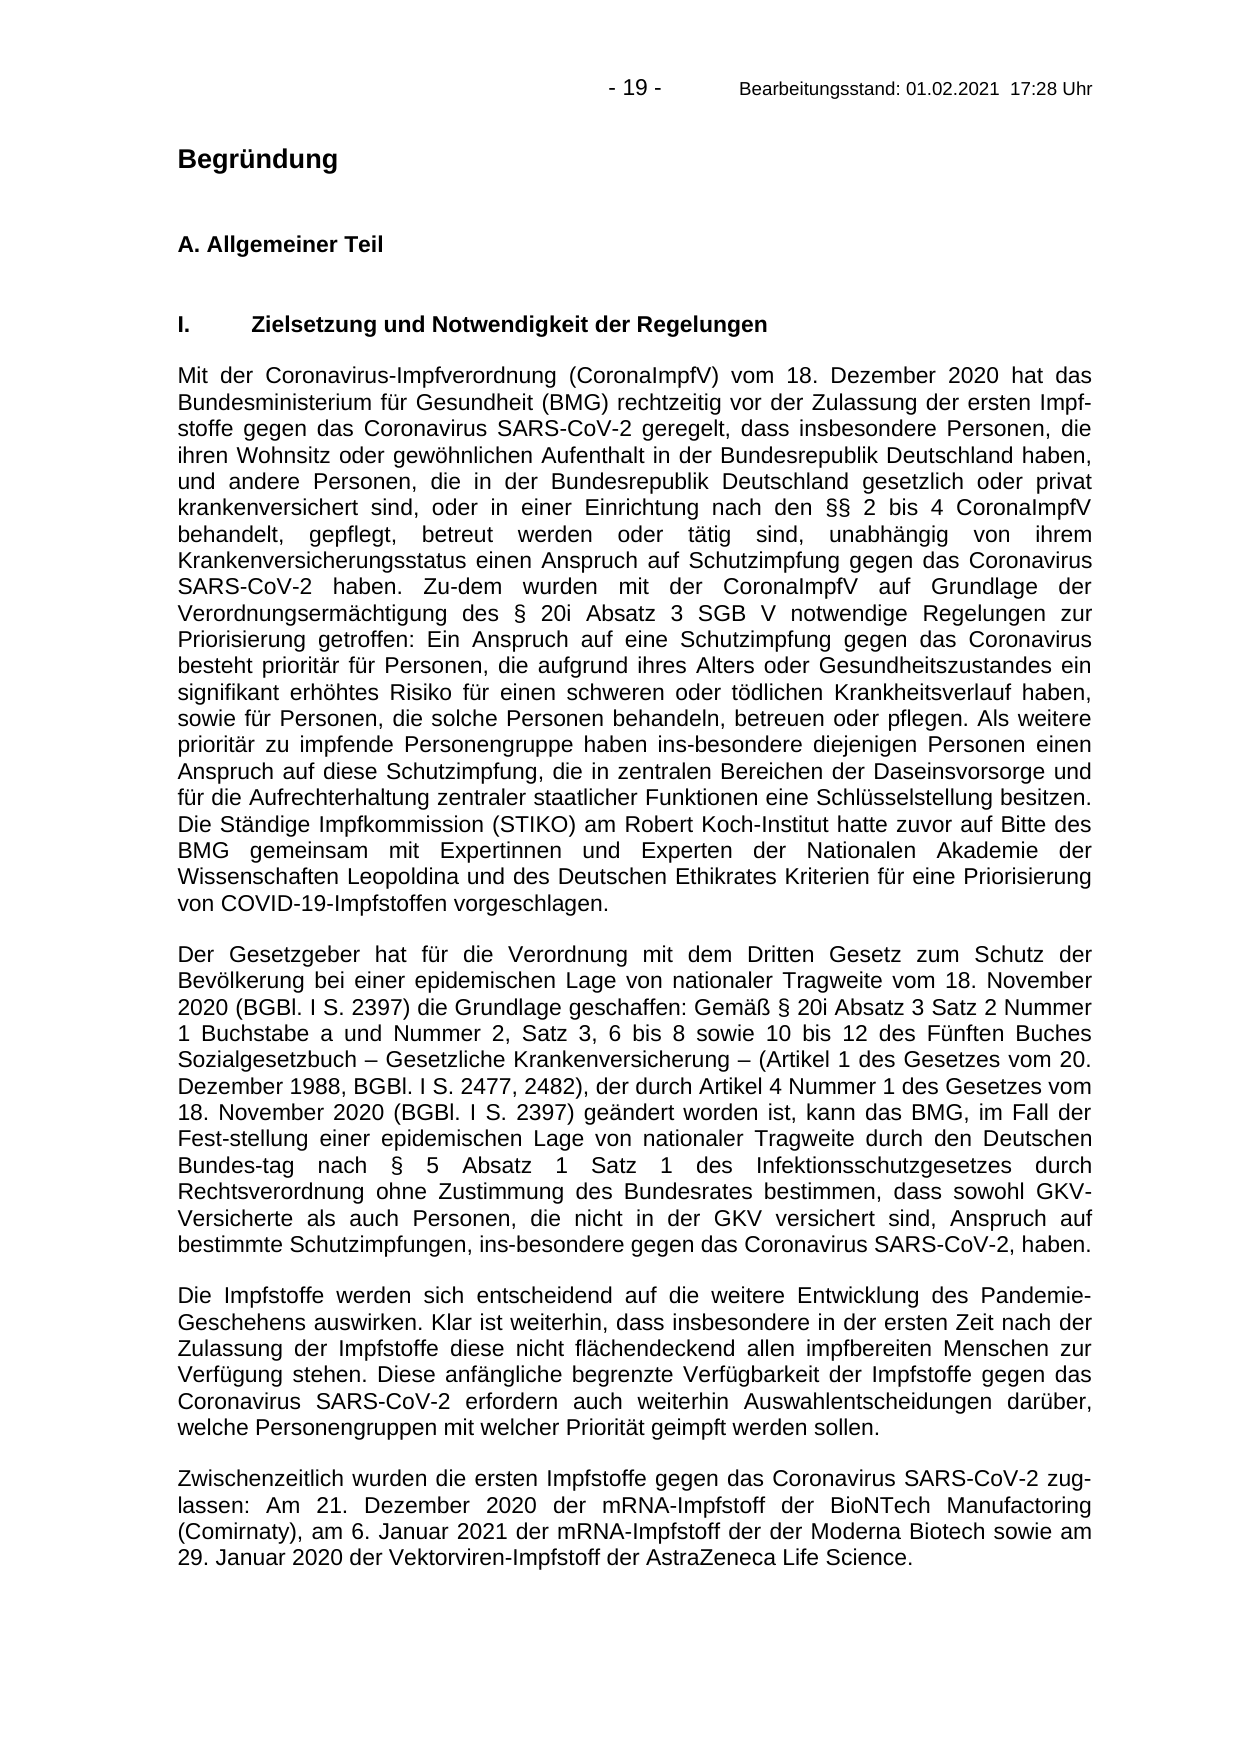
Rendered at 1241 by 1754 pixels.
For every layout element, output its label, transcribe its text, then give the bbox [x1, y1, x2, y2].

text Zwischenzeitlich wurden die ersten Impfstoffe gegen das Coronavirus SARS-CoV-2 zug-lassen: Am 21. Dezember 2020 der mRNA-Impfstoff der BioNTech Manufactoring (Comirnaty), am 6. Januar 2021 der mRNA-Impfstoff der der Moderna Biotech sowie am 29. Januar 2020 der Vektorviren-Impfstoff der AstraZeneca Life Science. [177, 1465, 1093, 1571]
list Zielsetzung und Notwendigkeit der Regelungen [177, 311, 1093, 337]
text A. Allgemeiner Teil [177, 231, 1093, 257]
text Mit der Coronavirus-Impfverordnung (CoronaImpfV) vom 18. Dezember 2020 hat das Bundesministerium für Gesundheit (BMG) rechtzeitig vor der Zulassung der ersten Impf-stoffe gegen das Coronavirus SARS-CoV-2 geregelt, dass insbesondere Personen, die ihren Wohnsitz oder gewöhnlichen Aufenthalt in der Bundesrepublik Deutschland haben, und andere Personen, die in der Bundesrepublik Deutschland gesetzlich oder privat krankenversichert sind, oder in einer Einrichtung nach den §§ 2 bis 4 CoronaImpfV behandelt, gepflegt, betreut werden oder tätig sind, unabhängig von ihrem Krankenversicherungsstatus einen Anspruch auf Schutzimpfung gegen das Coronavirus SARS-CoV-2 haben. Zu-dem wurden mit der CoronaImpfV auf Grundlage der Verordnungsermächtigung des § 20i Absatz 3 SGB V notwendige Regelungen zur Priorisierung getroffen: Ein Anspruch auf eine Schutzimpfung gegen das Coronavirus besteht prioritär für Personen, die aufgrund ihres Alters oder Gesundheitszustandes ein signifikant erhöhtes Risiko für einen schweren oder tödlichen Krankheitsverlauf haben, sowie für Personen, die solche Personen behandeln, betreuen oder pflegen. Als weitere prioritär zu impfende Personengruppe haben ins-besondere diejenigen Personen einen Anspruch auf diese Schutzimpfung, die in zentralen Bereichen der Daseinsvorsorge und für die Aufrechterhaltung zentraler staatlicher Funktionen eine Schlüsselstellung besitzen. Die Ständige Impfkommission (STIKO) am Robert Koch-Institut hatte zuvor auf Bitte des BMG gemeinsam mit Expertinnen und Experten der Nationalen Akademie der Wissenschaften Leopoldina und des Deutschen Ethikrates Kriterien für eine Priorisierung von COVID-19-Impfstoffen vorgeschlagen. [177, 362, 1093, 916]
text Begründung [177, 143, 1093, 174]
text Der Gesetzgeber hat für die Verordnung mit dem Dritten Gesetz zum Schutz der Bevölkerung bei einer epidemischen Lage von nationaler Tragweite vom 18. November 2020 (BGBl. I S. 2397) die Grundlage geschaffen: Gemäß § 20i Absatz 3 Satz 2 Nummer 1 Buchstabe a und Nummer 2, Satz 3, 6 bis 8 sowie 10 bis 12 des Fünften Buches Sozialgesetzbuch – Gesetzliche Krankenversicherung – (Artikel 1 des Gesetzes vom 20. Dezember 1988, BGBl. I S. 2477, 2482), der durch Artikel 4 Nummer 1 des Gesetzes vom 18. November 2020 (BGBl. I S. 2397) geändert worden ist, kann das BMG, im Fall der Fest-stellung einer epidemischen Lage von nationaler Tragweite durch den Deutschen Bundes-tag nach § 5 Absatz 1 Satz 1 des Infektionsschutzgesetzes durch Rechtsverordnung ohne Zustimmung des Bundesrates bestimmen, dass sowohl GKV-Versicherte als auch Personen, die nicht in der GKV versichert sind, Anspruch auf bestimmte Schutzimpfungen, ins-besondere gegen das Coronavirus SARS-CoV-2, haben. [177, 941, 1093, 1257]
text Die Impfstoffe werden sich entscheidend auf die weitere Entwicklung des Pandemie-Geschehens auswirken. Klar ist weiterhin, dass insbesondere in der ersten Zeit nach der Zulassung der Impfstoffe diese nicht flächendeckend allen impfbereiten Menschen zur Verfügung stehen. Diese anfängliche begrenzte Verfügbarkeit der Impfstoffe gegen das Coronavirus SARS-CoV-2 erfordern auch weiterhin Auswahlentscheidungen darüber, welche Personengruppen mit welcher Priorität geimpft werden sollen. [177, 1282, 1093, 1440]
